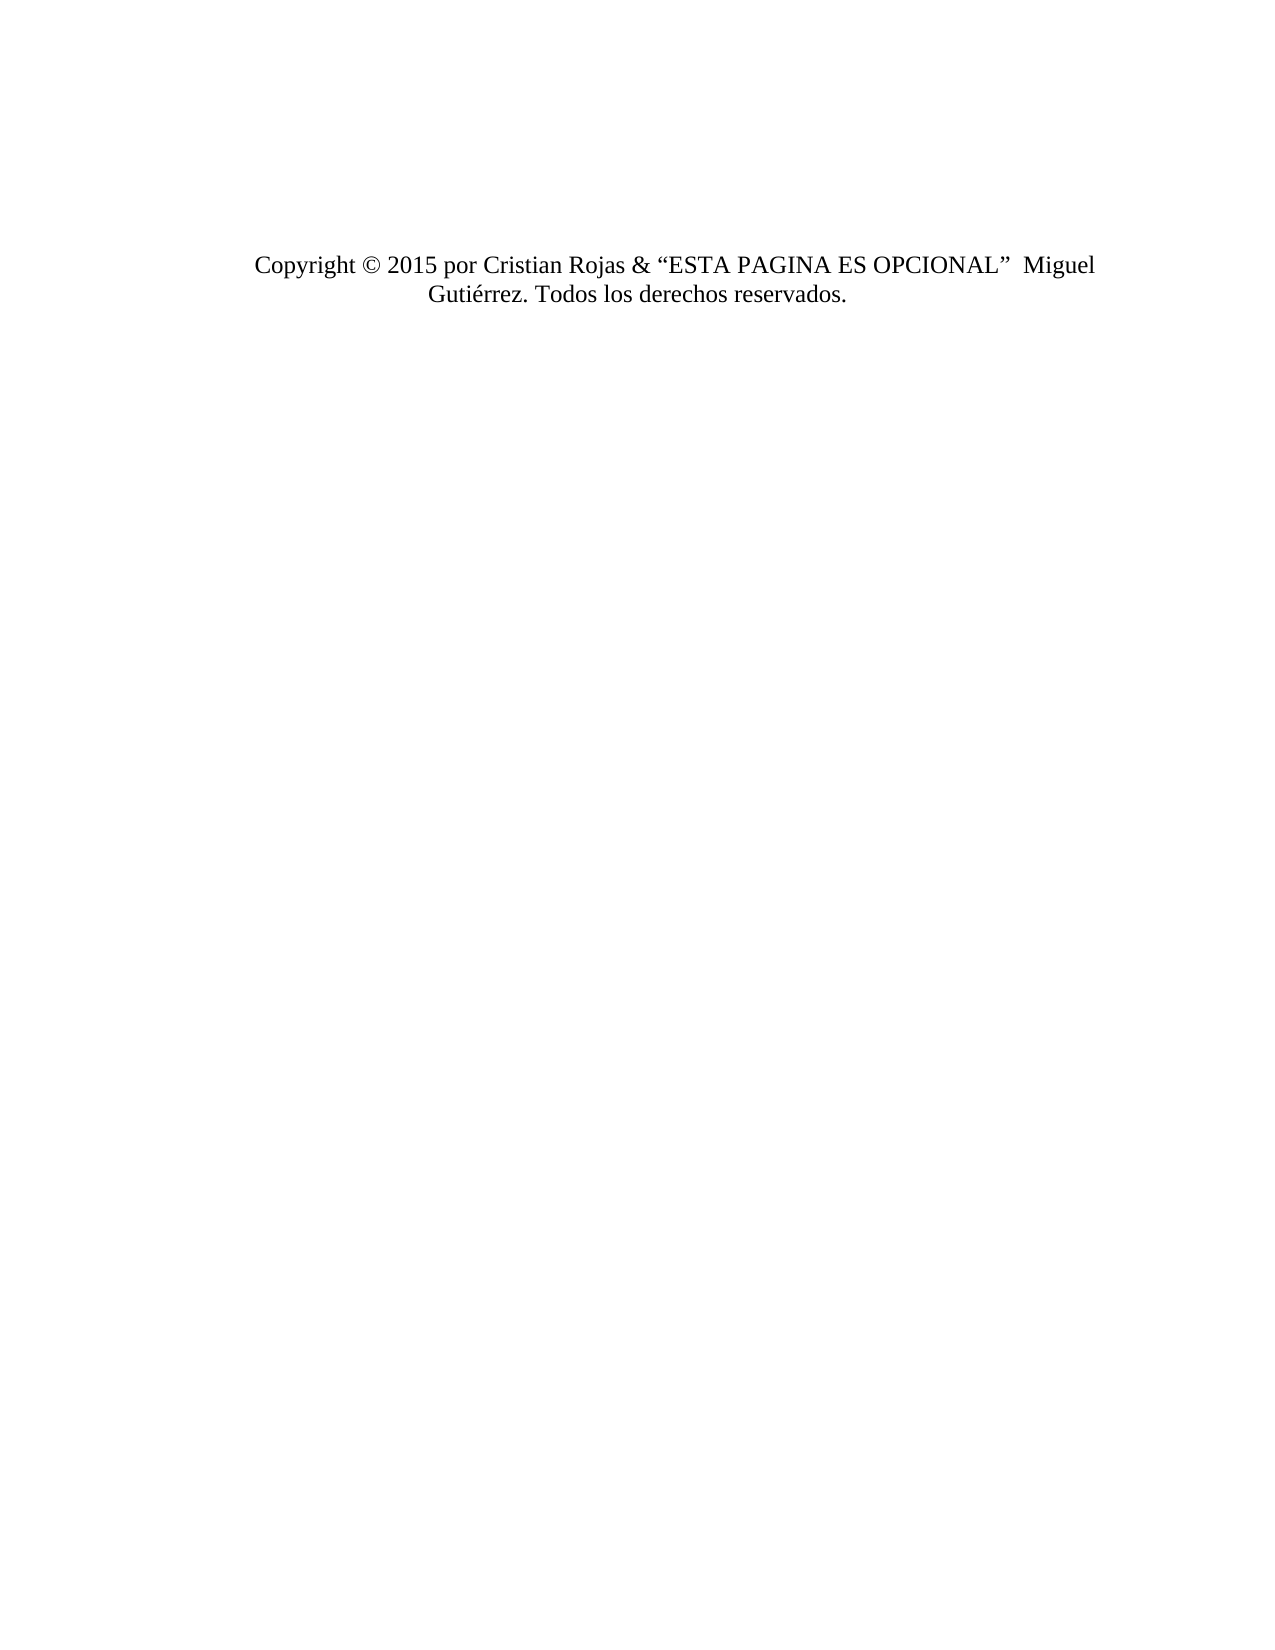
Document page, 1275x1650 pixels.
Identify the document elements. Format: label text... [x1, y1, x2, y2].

text Copyright © 2015 por Cristian Rojas & “ESTA PAGINA ES OPCIONAL” Miguel Gutiérrez. Todos los derechos reservados. [150, 251, 1125, 308]
